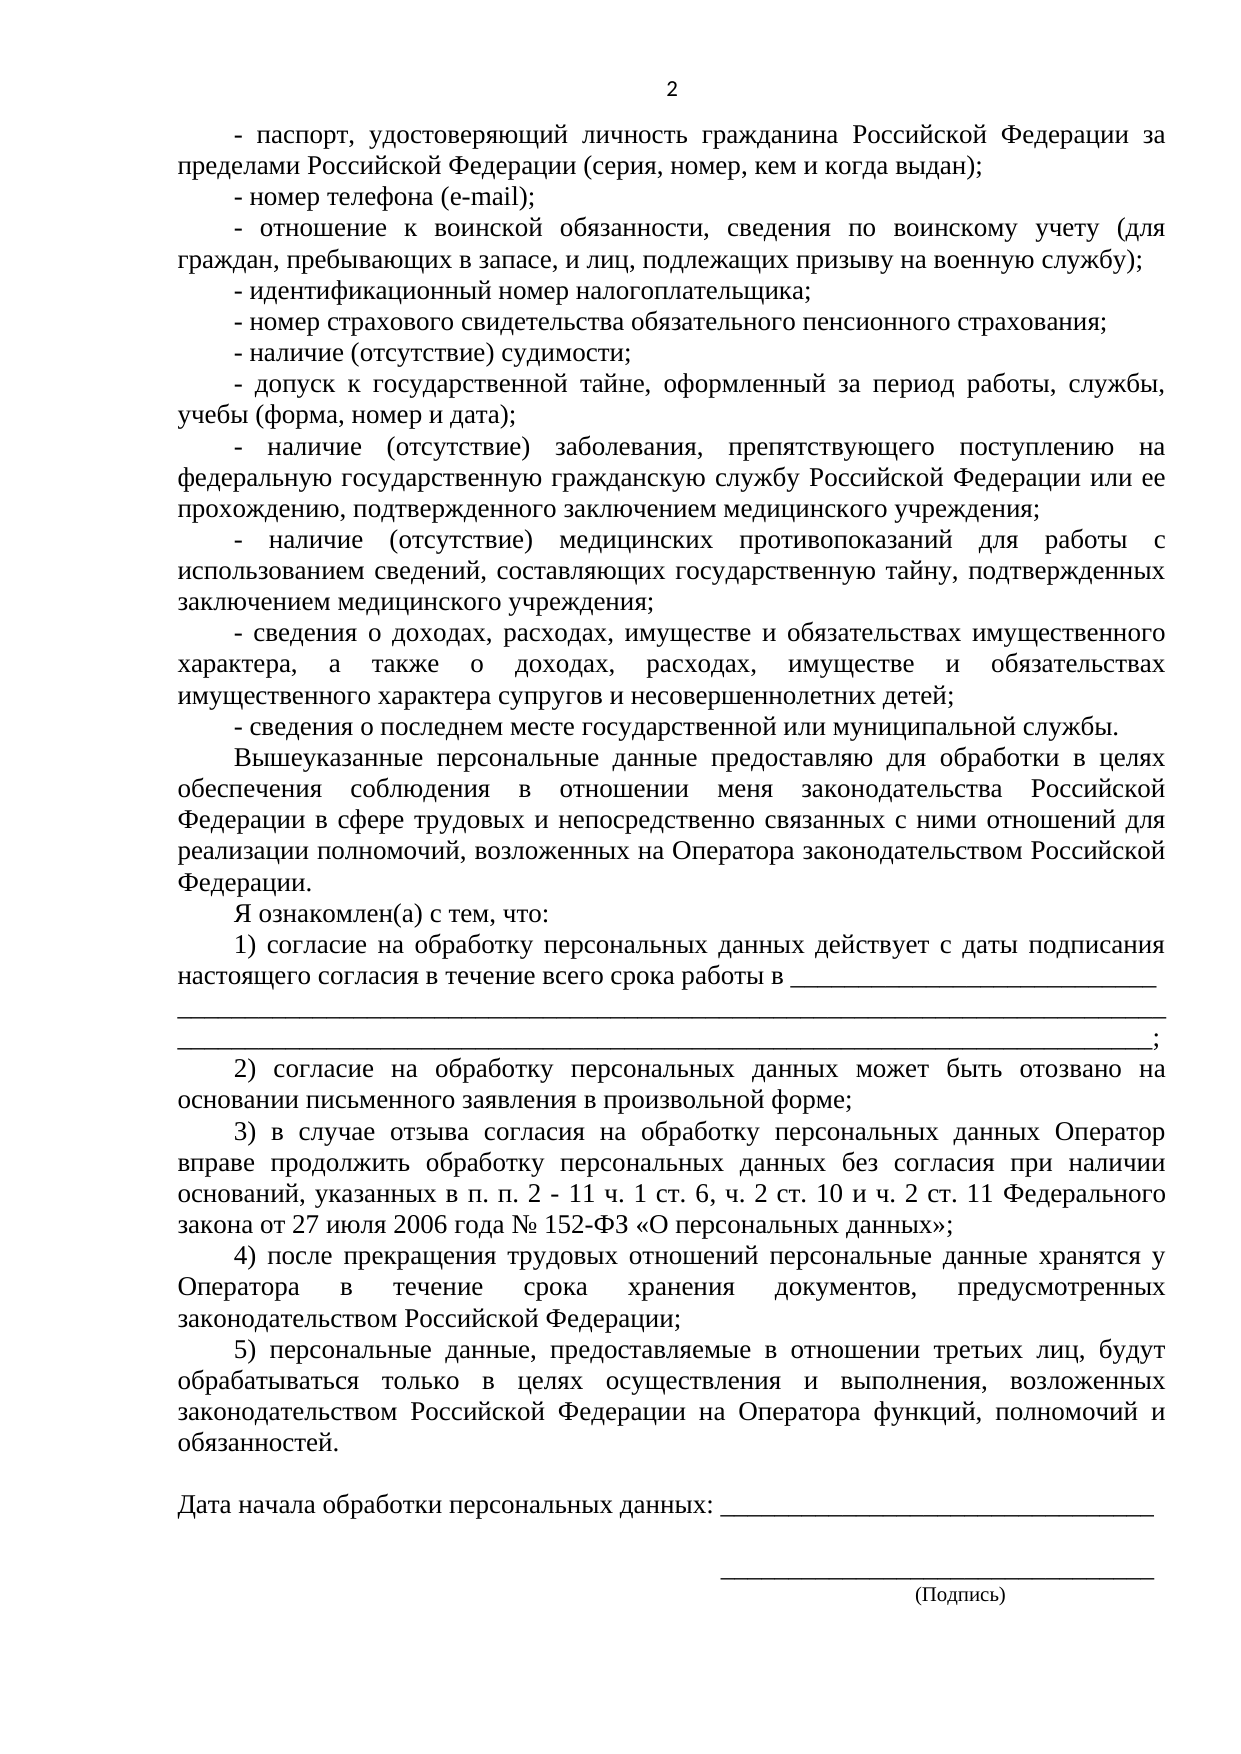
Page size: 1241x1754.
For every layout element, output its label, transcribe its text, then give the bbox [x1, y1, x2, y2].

text - сведения о последнем месте государственной или муниципальной службы. [177, 710, 1167, 741]
text - сведения о доходах, расходах, имуществе и обязательствах имущественного характера, а также о доходах, расходах, имуществе и обязательствах имущественного характера супругов и несовершеннолетних детей; [177, 616, 1167, 710]
text Дата начала обработки персональных данных: ________________________________ [177, 1488, 1167, 1520]
text - наличие (отсутствие) заболевания, препятствующего поступлению на федеральную государственную гражданскую службу Российской Федерации или ее прохождению, подтвержденного заключением медицинского учреждения; [177, 429, 1167, 523]
text - номер телефона (e-mail); [177, 180, 1167, 212]
text - идентификационный номер налогоплательщика; [177, 274, 1167, 305]
text - наличие (отсутствие) судимости; [177, 336, 1167, 367]
text - отношение к воинской обязанности, сведения по воинскому учету (для граждан, пребывающих в запасе, и лиц, подлежащих призыву на военную службу); [177, 212, 1167, 274]
text 3) в случае отзыва согласия на обработку персональных данных Оператор вправе продолжить обработку персональных данных без согласия при наличии оснований, указанных в п. п. 2 - 11 ч. 1 ст. 6, ч. 2 ст. 10 и ч. 2 ст. 11 Федерального закона от 27 июля 2006 года № 152-ФЗ «О персональных данных»; [177, 1115, 1167, 1239]
text 2) согласие на обработку персональных данных может быть отозвано на основании письменного заявления в произвольной форме; [177, 1052, 1167, 1115]
text 5) персональные данные, предоставляемые в отношении третьих лиц, будут обрабатываться только в целях осуществления и выполнения, возложенных законодательством Российской Федерации на Оператора функций, полномочий и обязанностей. [177, 1333, 1167, 1457]
text - допуск к государственной тайне, оформленный за период работы, службы, учебы (форма, номер и дата); [177, 367, 1167, 429]
text ________________________________ [177, 1551, 1167, 1582]
text - номер страхового свидетельства обязательного пенсионного страхования; [177, 305, 1167, 336]
text _________________________________________________________________________________________________________________________________________________; [177, 990, 1167, 1052]
text 1) согласие на обработку персональных данных действует с даты подписания настоящего согласия в течение всего срока работы в ___________________________ [177, 928, 1167, 990]
text - наличие (отсутствие) медицинских противопоказаний для работы с использованием сведений, составляющих государственную тайну, подтвержденных заключением медицинского учреждения; [177, 523, 1167, 616]
text Я ознакомлен(а) с тем, что: [177, 897, 1167, 928]
text Вышеуказанные персональные данные предоставляю для обработки в целях обеспечения соблюдения в отношении меня законодательства Российской Федерации в сфере трудовых и непосредственно связанных с ними отношений для реализации полномочий, возложенных на Оператора законодательством Российской Федерации. [177, 741, 1167, 897]
text - паспорт, удостоверяющий личность гражданина Российской Федерации за пределами Российской Федерации (серия, номер, кем и когда выдан); [177, 118, 1167, 180]
text (Подпись) [177, 1582, 1167, 1606]
text 4) после прекращения трудовых отношений персональные данные хранятся у Оператора в течение срока хранения документов, предусмотренных законодательством Российской Федерации; [177, 1239, 1167, 1333]
